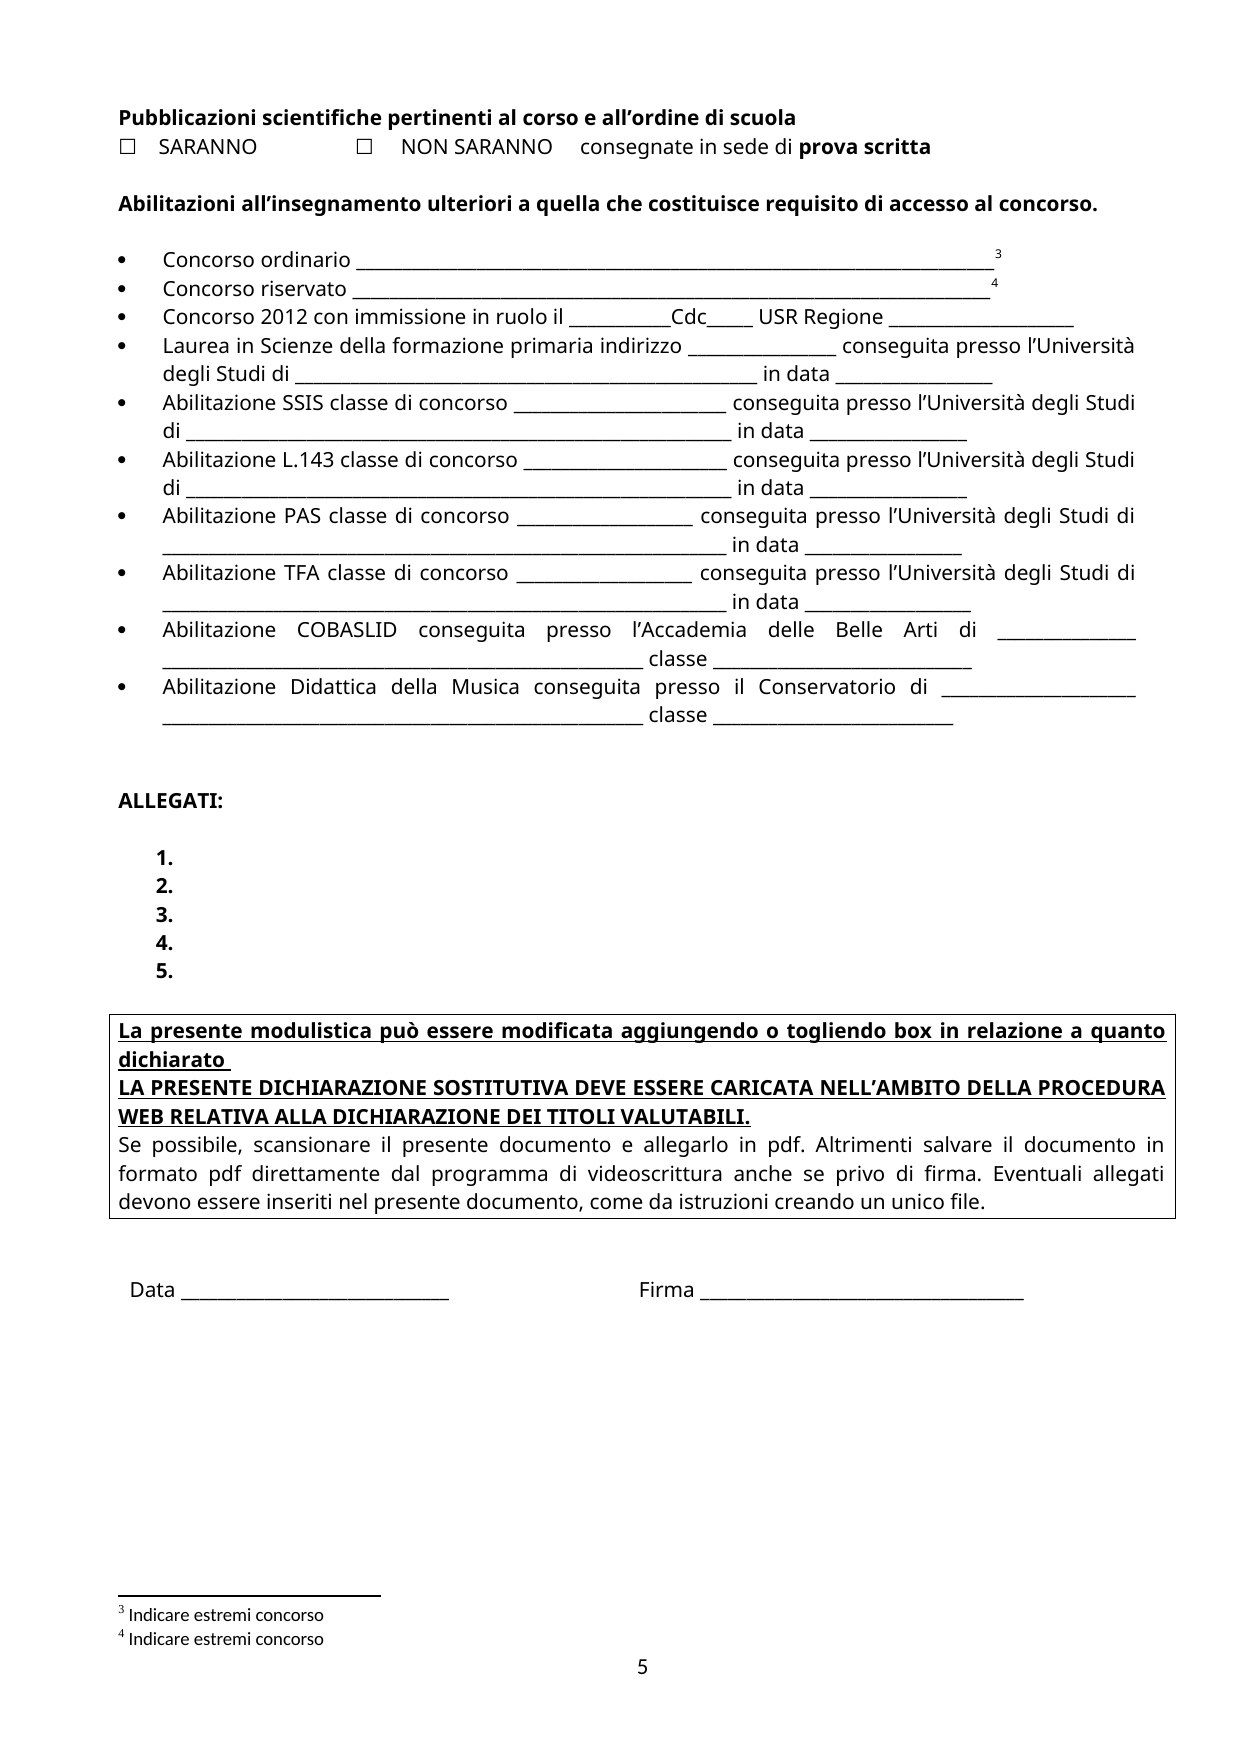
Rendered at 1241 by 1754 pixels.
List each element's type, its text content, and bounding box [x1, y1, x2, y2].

list Concorso ordinario _____________________________________________________________________ [118, 246, 1167, 274]
list Concorso riservato _____________________________________________________________________ [118, 274, 1167, 302]
list Abilitazione SSIS classe di concorso _______________________ conseguita presso l’Università degli Studi di ___________________________________________________________ in data _________________ [118, 388, 1137, 445]
text Abilitazioni all’insegnamento ulteriori a quella che costituisce requisito di accesso al concorso. [118, 189, 1167, 217]
list Abilitazione L.143 classe di concorso ______________________ conseguita presso l’Università degli Studi di ___________________________________________________________ in data _________________ [118, 445, 1137, 502]
text Se possibile, scansionare il presente documento e allegarlo in pdf. Altrimenti salvare il documento in formato pdf direttamente dal programma di videoscrittura anche se privo di firma. Eventuali allegati devono essere inseriti nel presente documento, come da istruzioni creando un unico file. [110, 1127, 1175, 1218]
text LA PRESENTE DICHIARAZIONE SOSTITUTIVA DEVE ESSERE CARICATA NELL’AMBITO DELLA PROCEDURA WEB RELATIVA ALLA DICHIARAZIONE DEI TITOLI VALUTABILI. [118, 1073, 1167, 1127]
text Pubblicazioni scientifiche pertinenti al corso e all’ordine di scuola [118, 103, 1167, 132]
table_header Firma ___________________________________ [628, 1276, 1137, 1304]
list Abilitazione Didattica della Musica conseguita presso il Conservatorio di _____________________ ____________________________________________________ classe __________________________ [118, 672, 1137, 729]
list Abilitazione COBASLID conseguita presso l’Accademia delle Belle Arti di _______________ ____________________________________________________ classe ____________________________ [118, 615, 1137, 672]
list Concorso 2012 con immissione in ruolo il ___________Cdc_____ USR Regione ____________________ [118, 302, 1167, 331]
list Abilitazione TFA classe di concorso ___________________ conseguita presso l’Università degli Studi di _____________________________________________________________ in data __________________ [118, 558, 1137, 615]
text SARANNO NON SARANNO consegnate in sede di prova scritta [118, 132, 1167, 160]
text ALLEGATI: [118, 786, 1167, 814]
list Laurea in Scienze della formazione primaria indirizzo ________________ conseguita presso l’Università degli Studi di __________________________________________________ in data _________________ [118, 331, 1137, 388]
table_header Data _____________________________ [118, 1276, 627, 1304]
text La presente modulistica può essere modificata aggiungendo o togliendo box in relazione a quanto dichiarato [110, 1015, 1175, 1073]
list Abilitazione PAS classe di concorso ___________________ conseguita presso l’Università degli Studi di _____________________________________________________________ in data _________________ [118, 502, 1137, 558]
